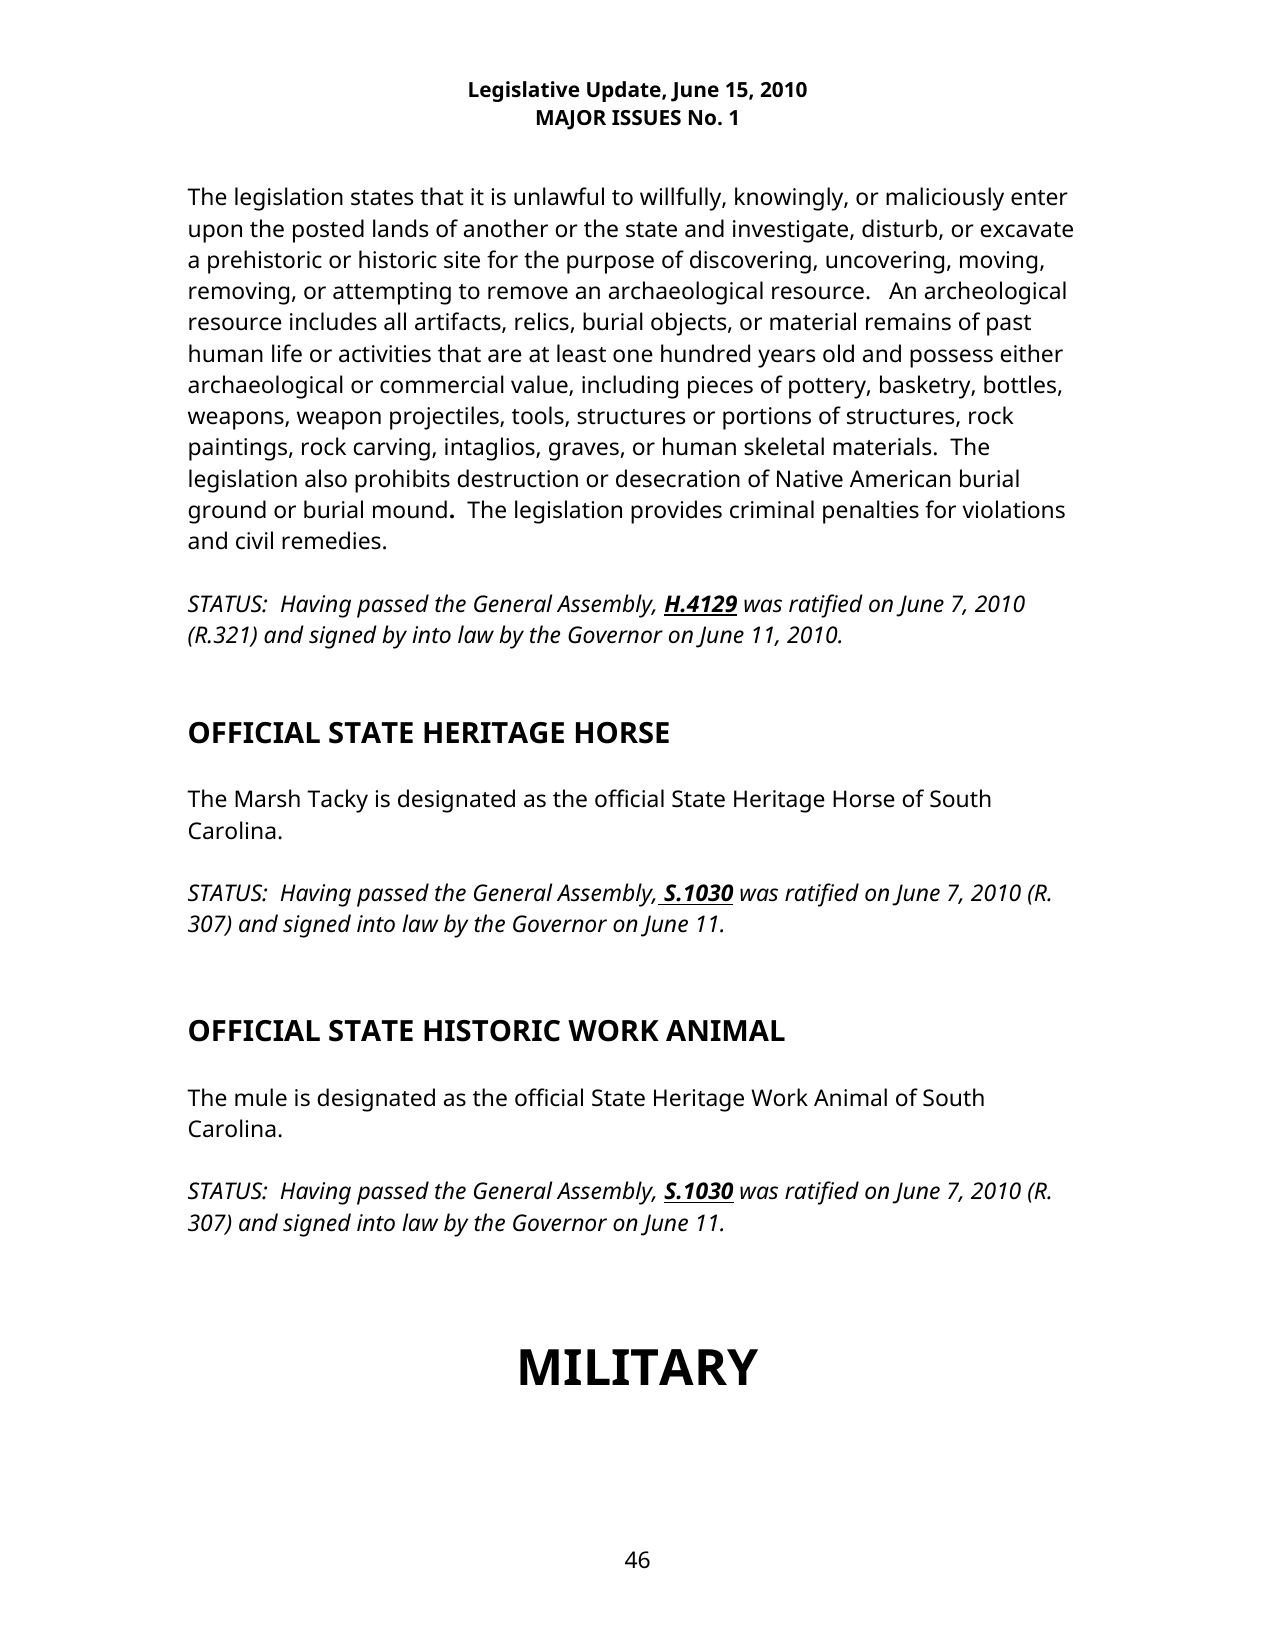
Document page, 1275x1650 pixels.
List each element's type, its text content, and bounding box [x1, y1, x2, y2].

text STATUS: Having passed the General Assembly, S.1030 was ratified on June 7, 2010 (R. 307) and signed into law by the Governor on June 11. [187, 877, 1087, 940]
text OFFICIAL STATE HISTORIC WORK ANIMAL [187, 1011, 1087, 1050]
text STATUS: Having passed the General Assembly, H.4129 was ratified on June 7, 2010 (R.321) and signed by into law by the Governor on June 11, 2010. [187, 587, 1087, 650]
text The legislation states that it is unlawful to willfully, knowingly, or maliciously enter upon the posted lands of another or the state and investigate, disturb, or excavate a prehistoric or historic site for the purpose of discovering, uncovering, moving, removing, or attempting to remove an archaeological resource. An archeological resource includes all artifacts, relics, burial objects, or material remains of past human life or activities that are at least one hundred years old and possess either archaeological or commercial value, including pieces of pottery, basketry, bottles, weapons, weapon projectiles, tools, structures or portions of structures, rock paintings, rock carving, intaglios, graves, or human skeletal materials. The legislation also prohibits destruction or desecration of Native American burial ground or burial mound. The legislation provides criminal penalties for violations and civil remedies. [187, 181, 1087, 556]
text OFFICIAL STATE HERITAGE HORSE [187, 712, 1087, 752]
text The Marsh Tacky is designated as the official State Heritage Horse of South Carolina. [187, 783, 1087, 846]
text MILITARY [187, 1332, 1087, 1400]
text STATUS: Having passed the General Assembly, S.1030 was ratified on June 7, 2010 (R. 307) and signed into law by the Governor on June 11. [187, 1175, 1087, 1238]
text The mule is designated as the official State Heritage Work Animal of South Carolina. [187, 1082, 1087, 1144]
